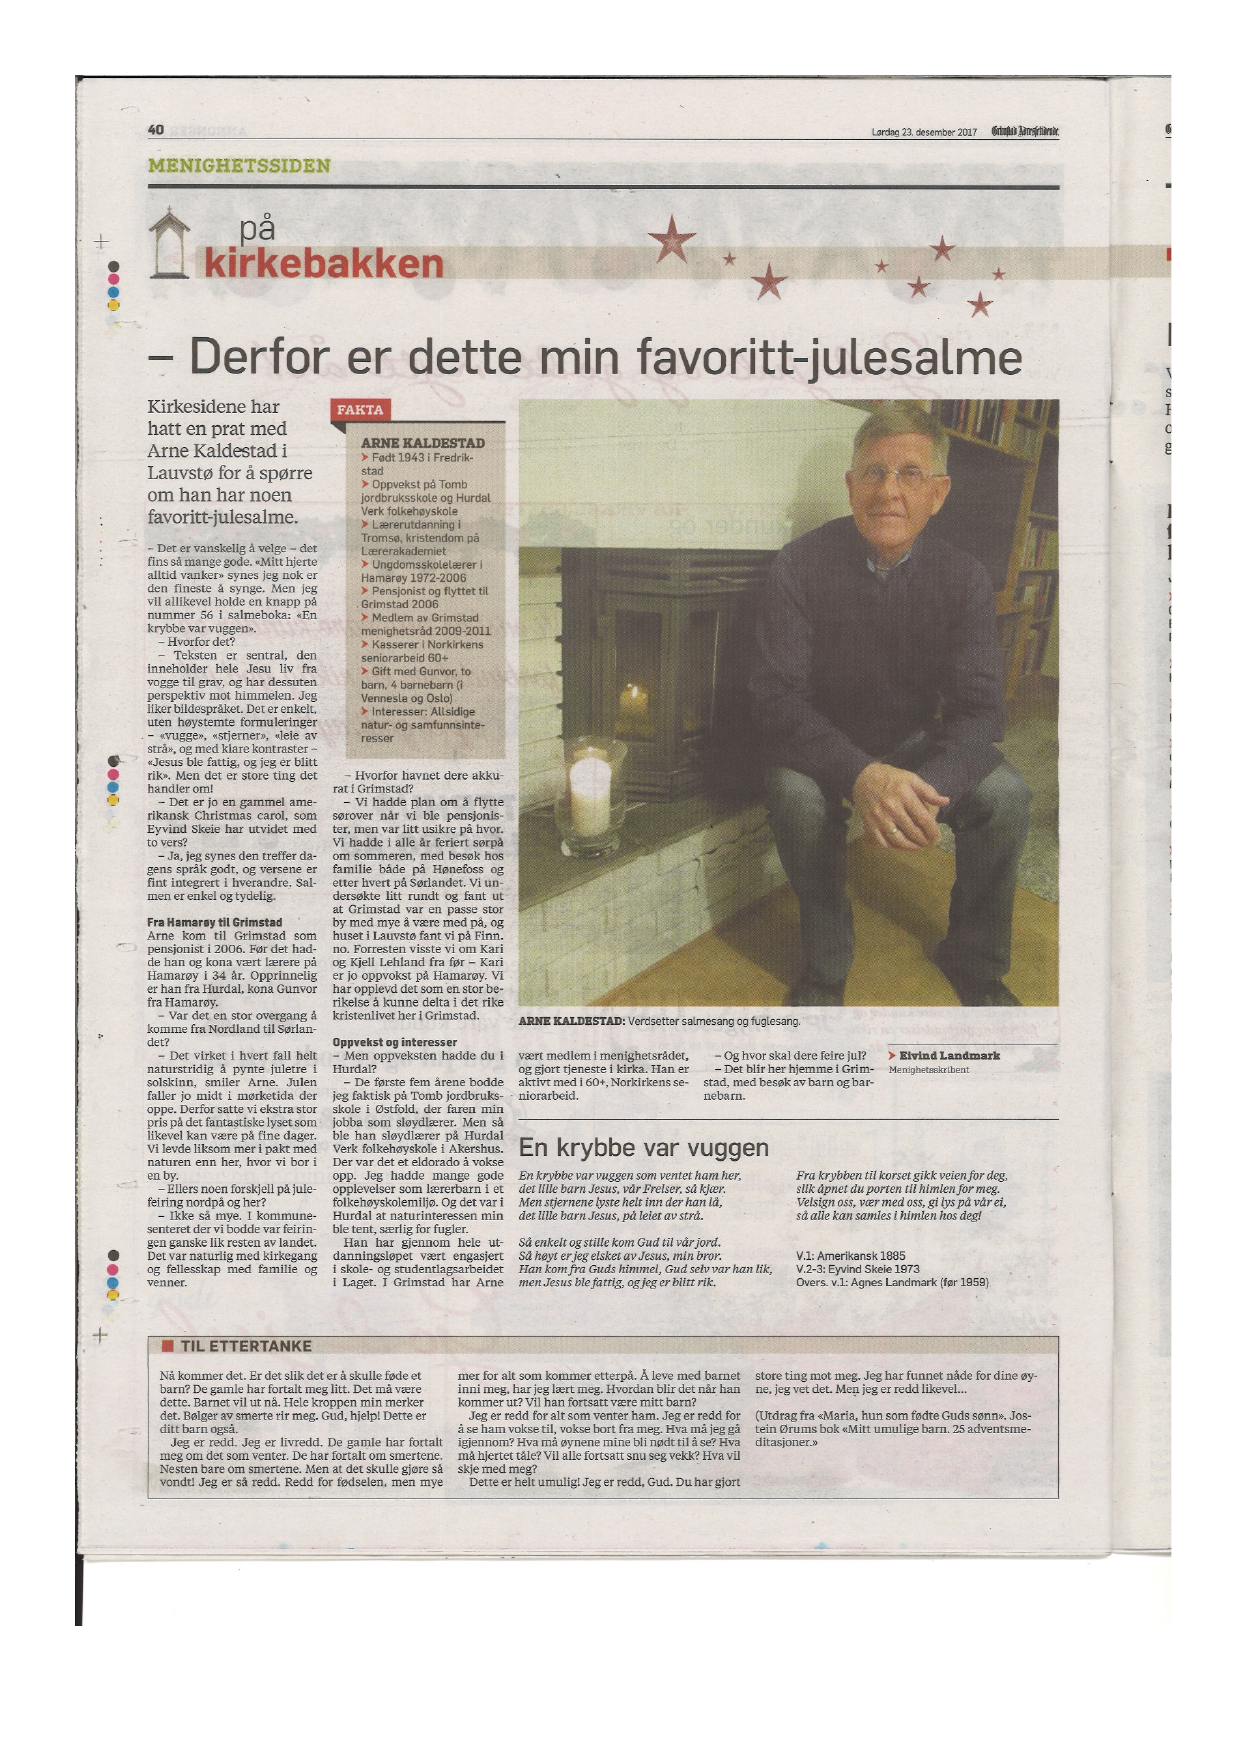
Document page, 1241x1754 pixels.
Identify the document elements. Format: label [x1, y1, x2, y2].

picture [75, 75, 1172, 1626]
